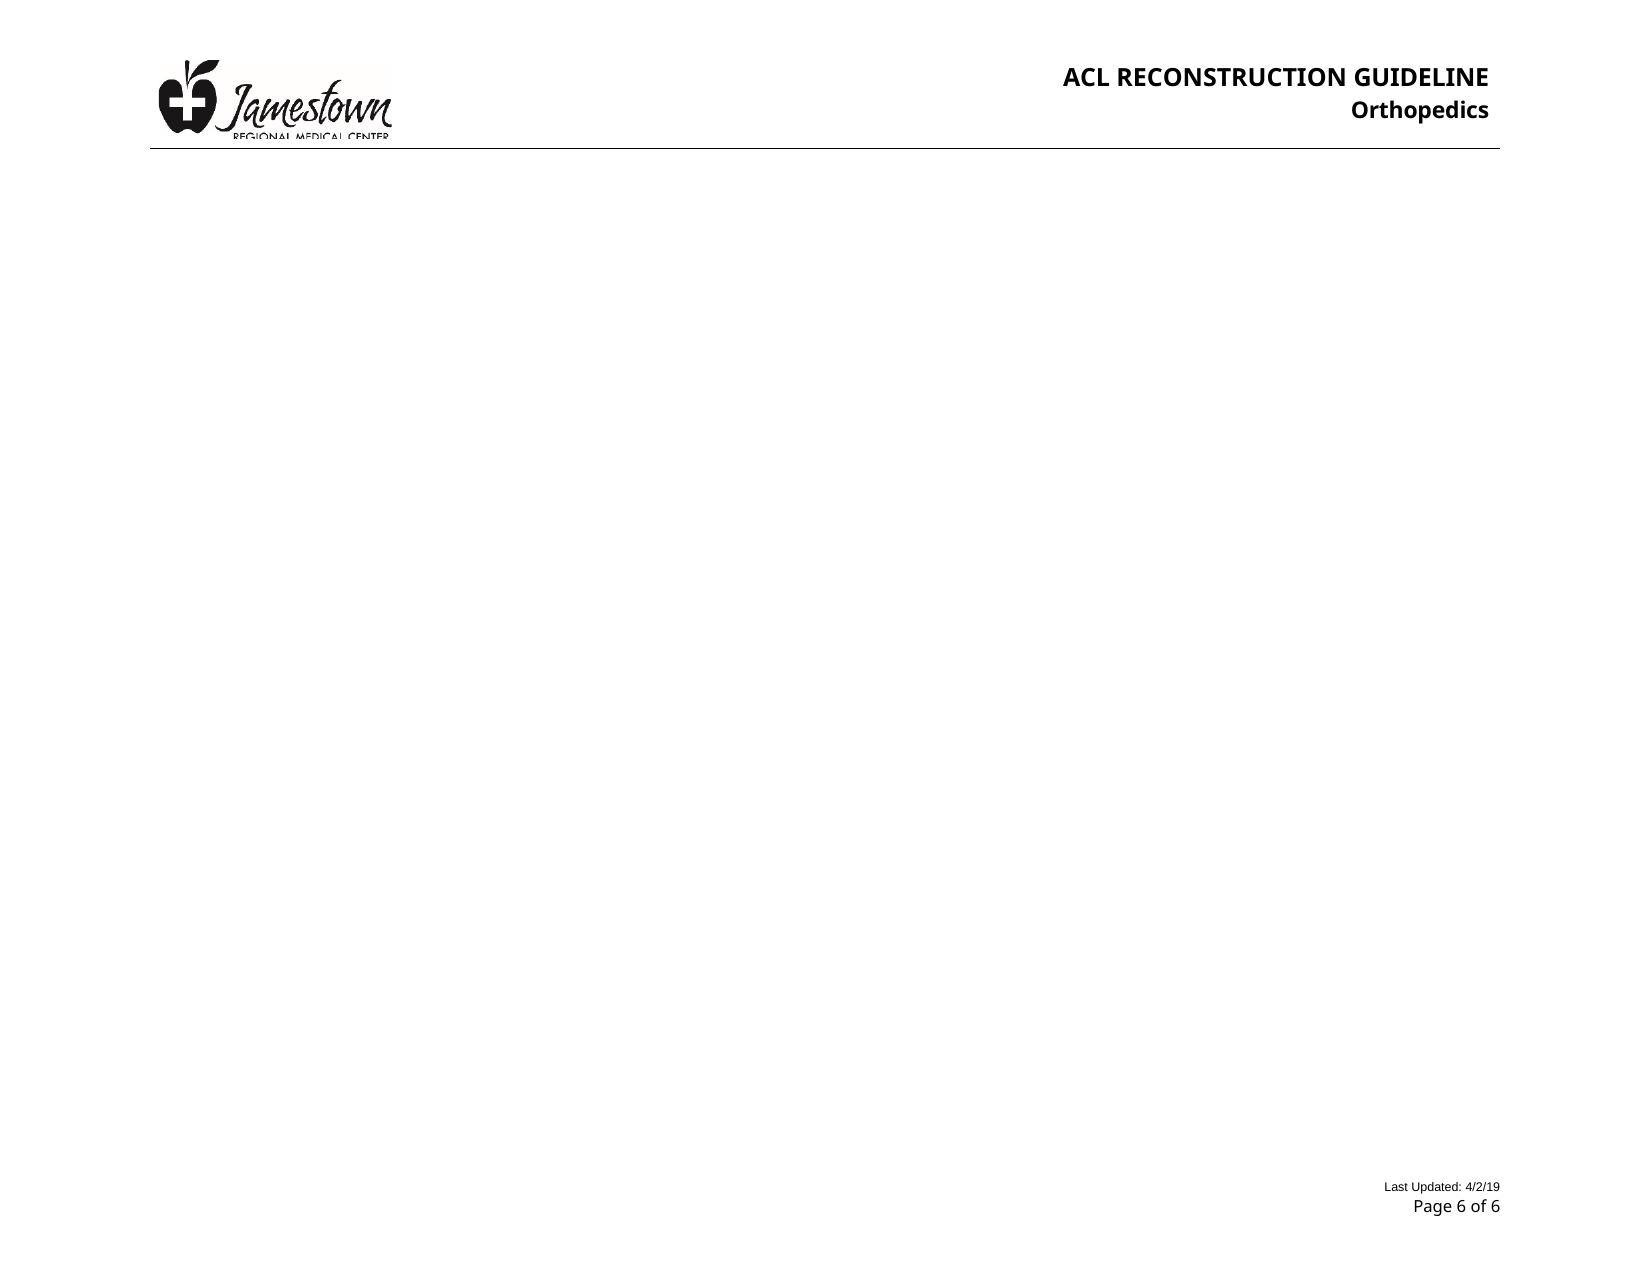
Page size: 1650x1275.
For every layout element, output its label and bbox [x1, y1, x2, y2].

picture [157, 59, 392, 139]
